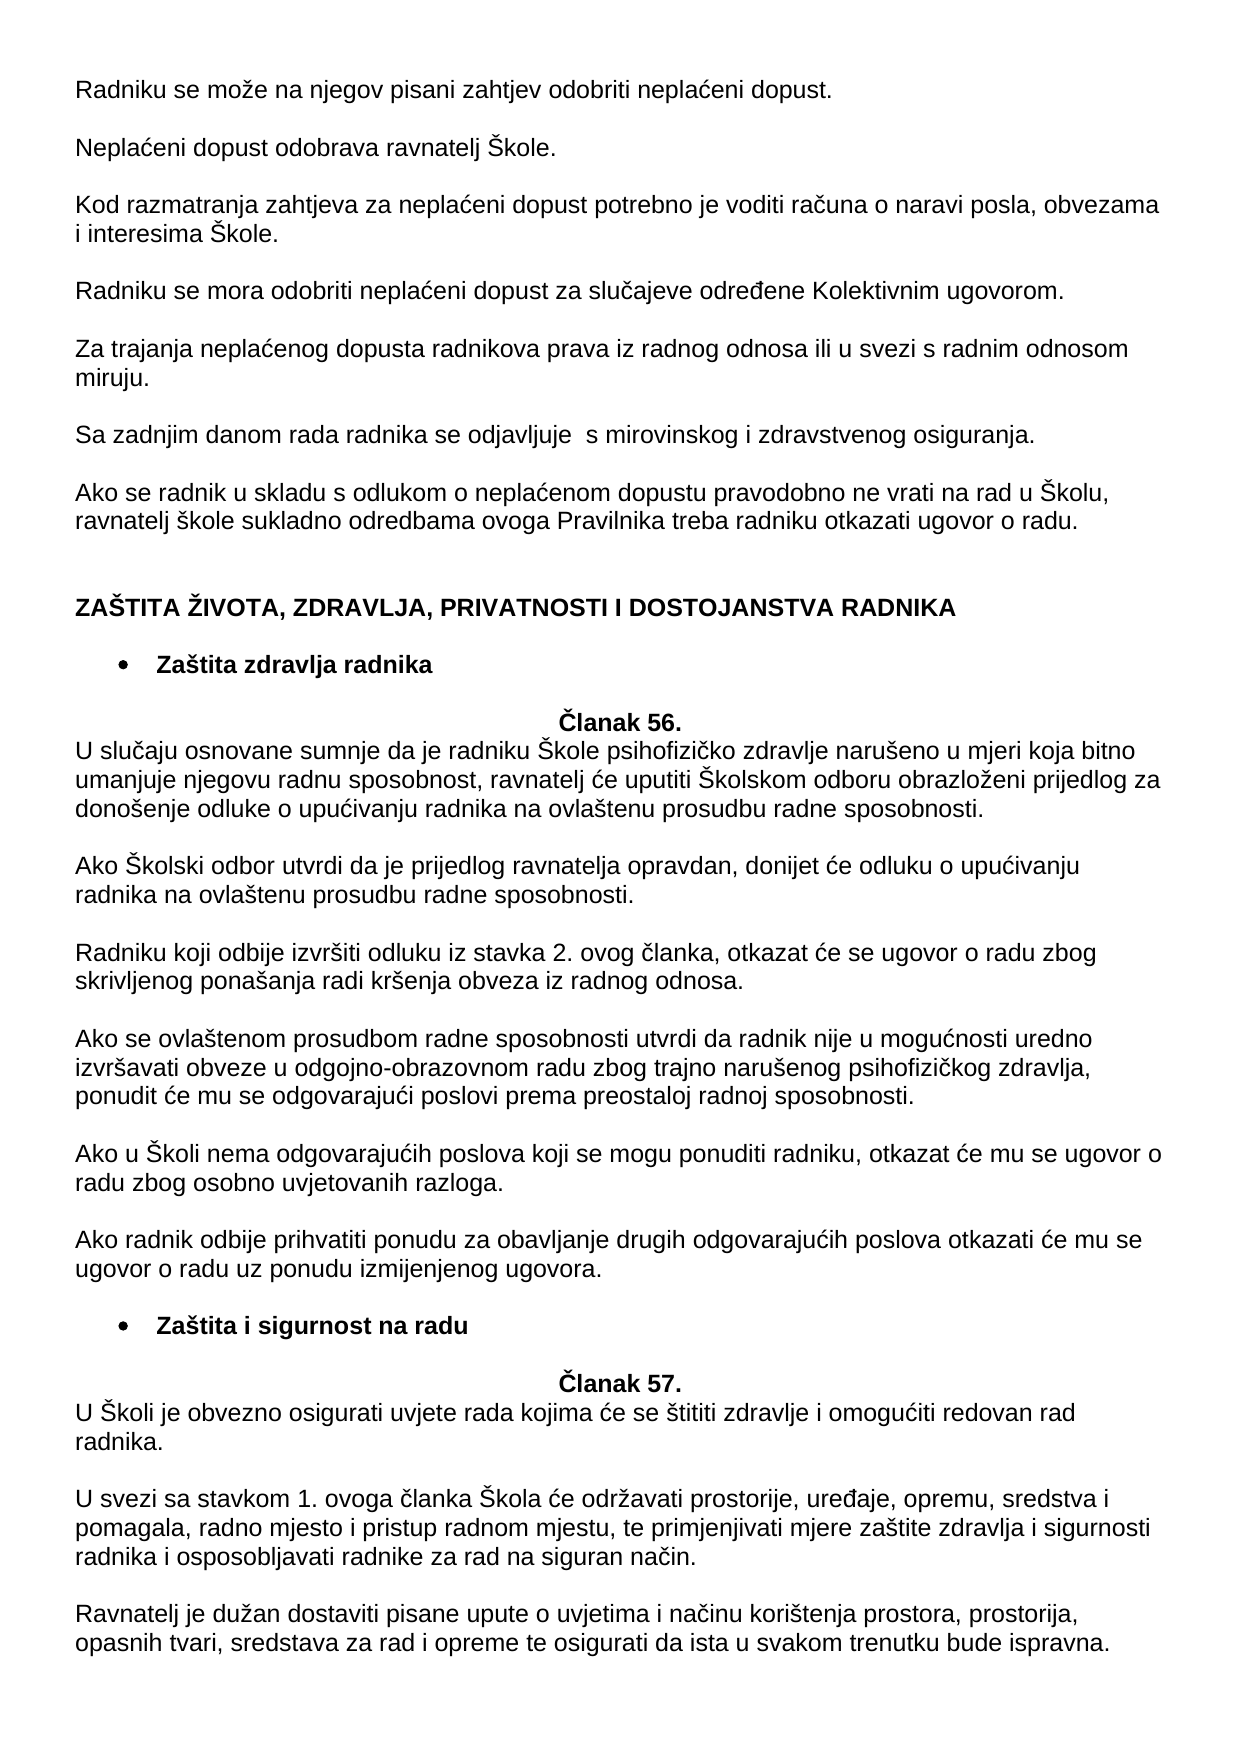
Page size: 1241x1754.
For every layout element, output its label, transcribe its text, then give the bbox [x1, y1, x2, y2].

text U slučaju osnovane sumnje da je radniku Škole psihofizičko zdravlje narušeno u mjeri koja bitno umanjuje njegovu radnu sposobnost, ravnatelj će uputiti Školskom odboru obrazloženi prijedlog za donošenje odluke o upućivanju radnika na ovlaštenu prosudbu radne sposobnosti. [75, 736, 1165, 851]
text Za trajanja neplaćenog dopusta radnikova prava iz radnog odnosa ili u svezi s radnim odnosom miruju. [75, 334, 1165, 391]
text Radniku koji odbije izvršiti odluku iz stavka 2. ovog članka, otkazat će se ugovor o radu zbog skrivljenog ponašanja radi kršenja obveza iz radnog odnosa. [75, 938, 1165, 1024]
text Ako se ovlaštenom prosudbom radne sposobnosti utvrdi da radnik nije u mogućnosti uredno izvršavati obveze u odgojno-obrazovnom radu zbog trajno narušenog psihofizičkog zdravlja, ponudit će mu se odgovarajući poslovi prema preostaloj radnoj sposobnosti. [75, 1024, 1165, 1110]
subtitle ZAŠTITA ŽIVOTA, ZDRAVLJA, PRIVATNOSTI I DOSTOJANSTVA RADNIKA [75, 592, 1165, 621]
text Članak 57. [75, 1369, 1165, 1398]
text U svezi sa stavkom 1. ovoga članka Škola će održavati prostorije, uređaje, opremu, sredstva i pomagala, radno mjesto i pristup radnom mjestu, te primjenjivati mjere zaštite zdravlja i sigurnosti radnika i osposobljavati radnike za rad na siguran način. [75, 1484, 1165, 1570]
text Ako Školski odbor utvrdi da je prijedlog ravnatelja opravdan, donijet će odluku o upućivanju radnika na ovlaštenu prosudbu radne sposobnosti. [75, 851, 1165, 938]
text Sa zadnjim danom rada radnika se odjavljuje s mirovinskog i zdravstvenog osiguranja. [75, 420, 1165, 449]
text Radniku se mora odobriti neplaćeni dopust za slučajeve određene Kolektivnim ugovorom. [75, 276, 1165, 305]
text Ako se radnik u skladu s odlukom o neplaćenom dopustu pravodobno ne vrati na rad u Školu, ravnatelj škole sukladno odredbama ovoga Pravilnika treba radniku otkazati ugovor o radu. [75, 477, 1165, 535]
list Zaštita i sigurnost na radu [119, 1311, 1165, 1340]
list Zaštita zdravlja radnika [119, 650, 1165, 679]
text Ako radnik odbije prihvatiti ponudu za obavljanje drugih odgovarajućih poslova otkazati će mu se ugovor o radu uz ponudu izmijenjenog ugovora. [75, 1225, 1165, 1283]
text Članak 56. [75, 708, 1165, 736]
text Neplaćeni dopust odobrava ravnatelj Škole. [75, 132, 1165, 161]
text Radniku se može na njegov pisani zahtjev odobriti neplaćeni dopust. [75, 75, 1165, 104]
text Ravnatelj je dužan dostaviti pisane upute o uvjetima i načinu korištenja prostora, prostorija, opasnih tvari, sredstava za rad i opreme te osigurati da ista u svakom trenutku bude ispravna. [75, 1599, 1165, 1656]
text Kod razmatranja zahtjeva za neplaćeni dopust potrebno je voditi računa o naravi posla, obvezama i interesima Škole. [75, 190, 1165, 247]
text Ako u Školi nema odgovarajućih poslova koji se mogu ponuditi radniku, otkazat će mu se ugovor o radu zbog osobno uvjetovanih razloga. [75, 1139, 1165, 1225]
text U Školi je obvezno osigurati uvjete rada kojima će se štititi zdravlje i omogućiti redovan rad radnika. [75, 1398, 1165, 1455]
